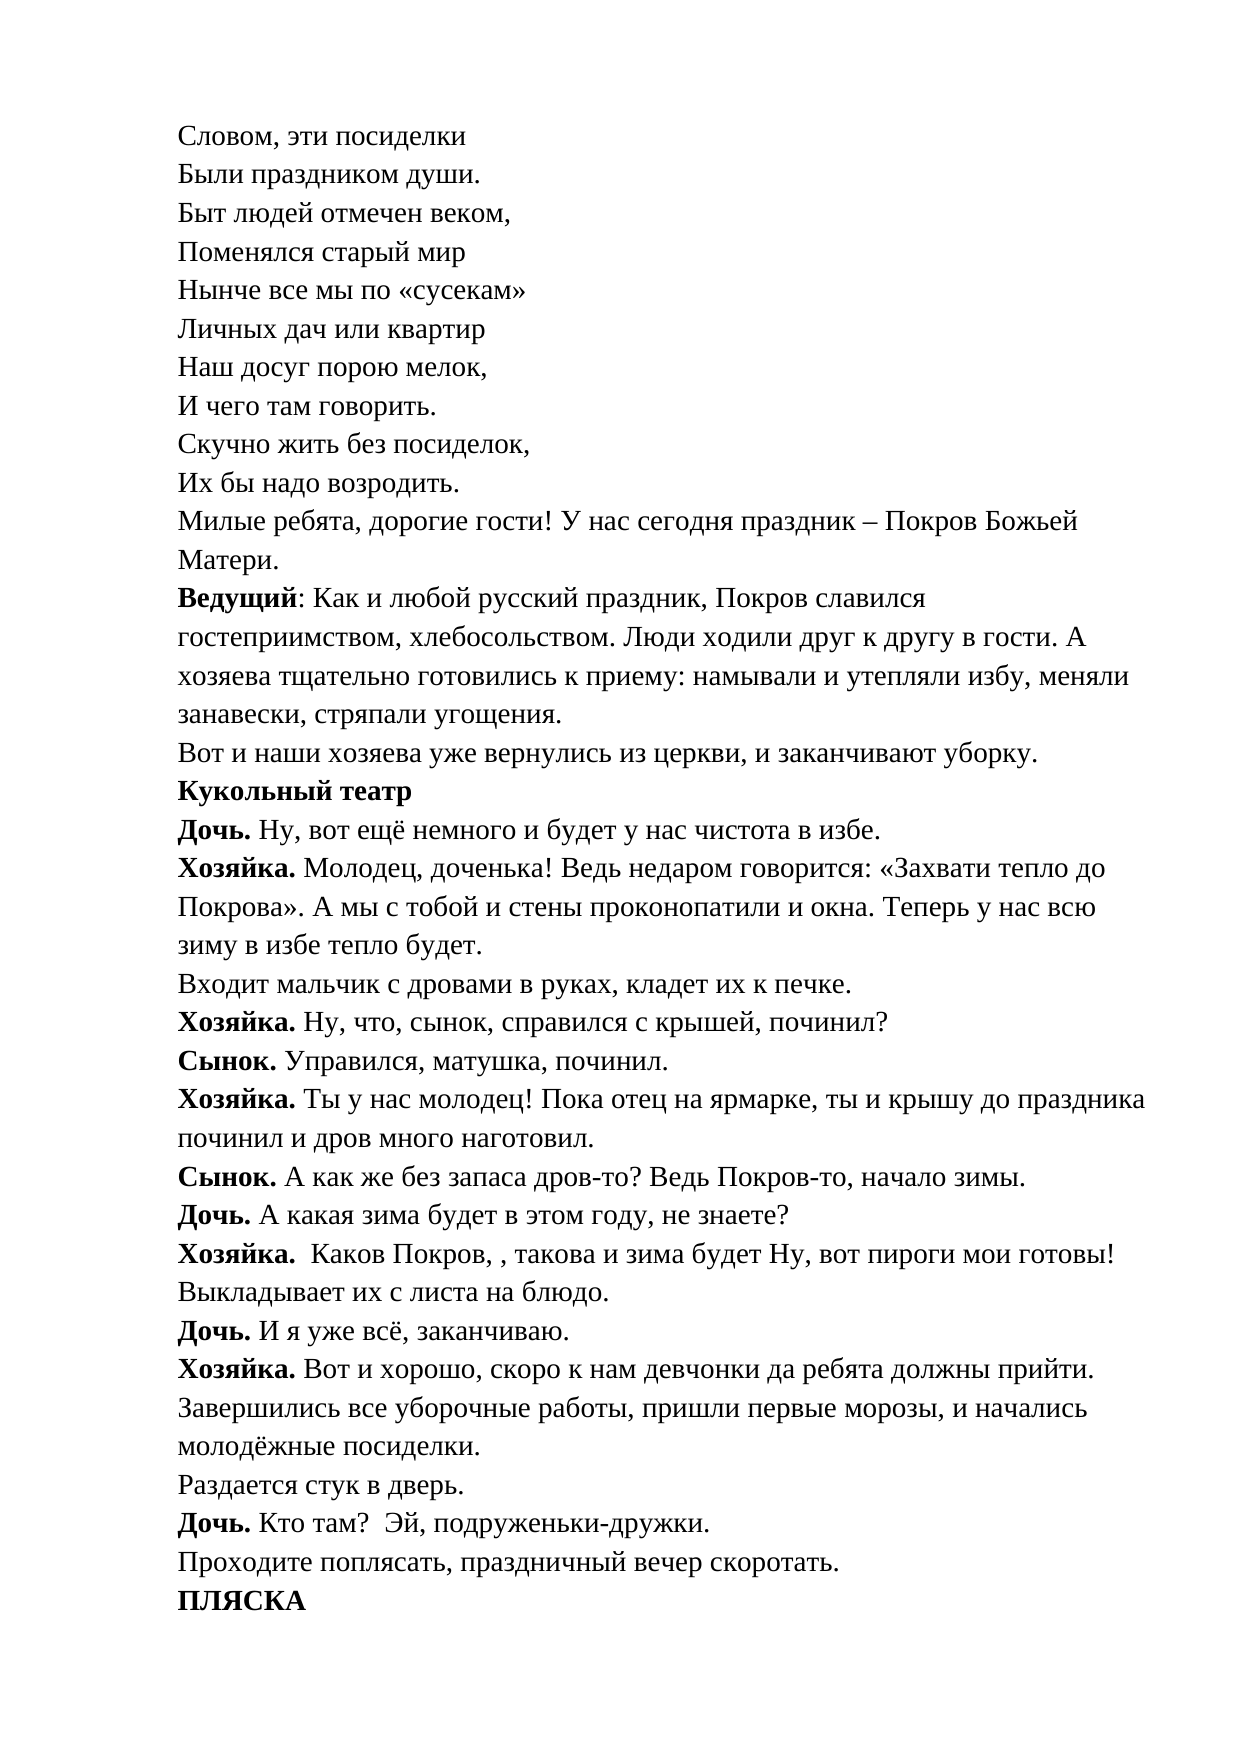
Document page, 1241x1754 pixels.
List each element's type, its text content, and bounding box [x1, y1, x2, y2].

text Дочь. Кто там? Эй, подруженьки-дружки. [177, 1506, 1152, 1539]
text И чего там говорить. [177, 388, 1152, 421]
text ПЛЯСКА [177, 1583, 1152, 1616]
text Сынок. А как же без запаса дров-то? Ведь Покров-то, начало зимы. [177, 1159, 1152, 1192]
text Милые ребята, дорогие гости! У нас сегодня праздник – Покров Божьей Матери. [177, 503, 1152, 576]
text Хозяйка. Ну, что, сынок, справился с крышей, починил? [177, 1004, 1152, 1038]
text Кукольный театр [177, 773, 1152, 807]
text Хозяйка. Молодец, доченька! Ведь недаром говорится: «Захвати тепло до Покрова». А мы с тобой и стены проконопатили и окна. Теперь у нас всю зиму в избе тепло будет. [177, 850, 1152, 961]
text Поменялся старый мир [177, 234, 1152, 267]
text Хозяйка. Ты у нас молодец! Пока отец на ярмарке, ты и крышу до праздника починил и дров много наготовил. [177, 1082, 1152, 1154]
text Были праздником души. [177, 157, 1152, 190]
text Их бы надо возродить. [177, 465, 1152, 498]
text Ведущий: Как и любой русский праздник, Покров славился гостеприимством, хлебосольством. Люди ходили друг к другу в гости. А хозяева тщательно готовились к приему: намывали и утепляли избу, меняли занавески, стряпали угощения. [177, 581, 1152, 730]
text Сынок. Управился, матушка, починил. [177, 1043, 1152, 1077]
text Наш досуг порою мелок, [177, 349, 1152, 383]
text Скучно жить без посиделок, [177, 426, 1152, 460]
text Нынче все мы по «сусекам» [177, 272, 1152, 306]
text Выкладывает их с листа на блюдо. [177, 1274, 1152, 1308]
text Хозяйка. Вот и хорошо, скоро к нам девчонки да ребята должны прийти. Завершились все уборочные работы, пришли первые морозы, и начались молодёжные посиделки. [177, 1351, 1152, 1462]
text Раздается стук в дверь. [177, 1467, 1152, 1501]
text Проходите поплясать, праздничный вечер скоротать. [177, 1544, 1152, 1578]
text Дочь. А какая зима будет в этом году, не знаете? [177, 1197, 1152, 1231]
text Дочь. Ну, вот ещё немного и будет у нас чистота в избе. [177, 812, 1152, 845]
text Словом, эти посиделки [177, 118, 1152, 152]
text Личных дач или квартир [177, 311, 1152, 344]
text Хозяйка. Каков Покров, , такова и зима будет Ну, вот пироги мои готовы! [177, 1236, 1152, 1269]
text Входит мальчик с дровами в руках, кладет их к печке. [177, 966, 1152, 999]
text Быт людей отмечен веком, [177, 195, 1152, 229]
text Вот и наши хозяева уже вернулись из церкви, и заканчивают уборку. [177, 735, 1152, 768]
text Дочь. И я уже всё, заканчиваю. [177, 1313, 1152, 1346]
